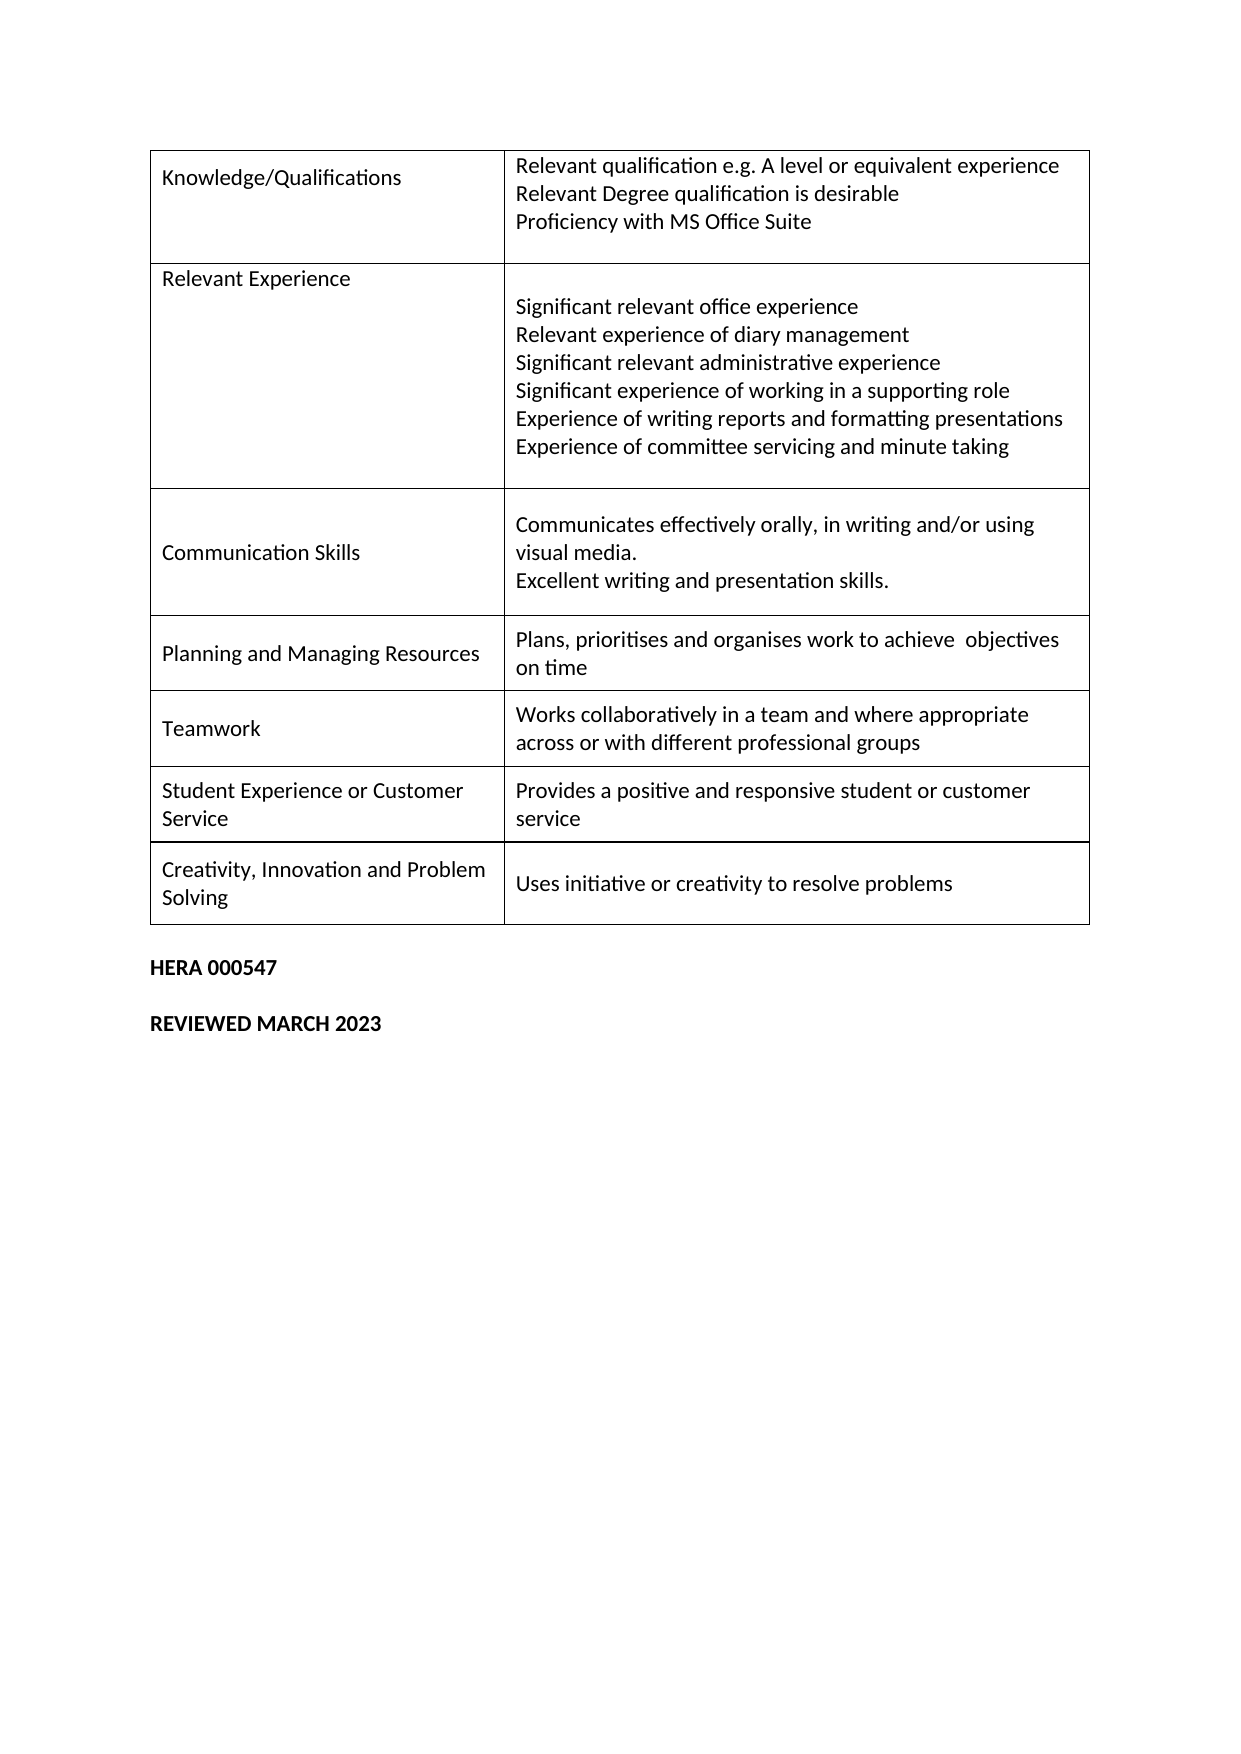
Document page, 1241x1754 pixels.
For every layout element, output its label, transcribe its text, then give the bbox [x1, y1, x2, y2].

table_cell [151, 151, 504, 263]
table_cell Uses initiative or creativity to resolve problems [505, 843, 1089, 923]
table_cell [505, 151, 1089, 263]
table_cell Significant relevant office experience Relevant experience of diary management Significant relevant administrative experience Significant experience of working in a supporting role Experience of writing reports and formatting presentations Experience of committee servicing and minute taking [505, 264, 1089, 488]
table_cell Communication Skills [151, 489, 504, 615]
text REVIEWED MARCH 2023 [150, 1009, 1090, 1037]
table_cell Planning and Managing Resources [151, 616, 504, 690]
table_cell Relevant Experience [151, 264, 504, 488]
table_cell Communicates effectively orally, in writing and/or using visual media. Excellent writing and presentation skills. [505, 489, 1089, 615]
table_cell Student Experience or Customer Service [151, 767, 504, 841]
text HERA 000547 [150, 953, 1090, 981]
table_cell Creativity, Innovation and Problem Solving [151, 843, 504, 923]
table_cell Provides a positive and responsive student or customer service [505, 767, 1089, 841]
table_cell Works collaboratively in a team and where appropriate across or with different professional groups [505, 691, 1089, 766]
table_cell Plans, prioritises and organises work to achieve objectives on time [505, 616, 1089, 690]
table_cell Teamwork [151, 691, 504, 766]
